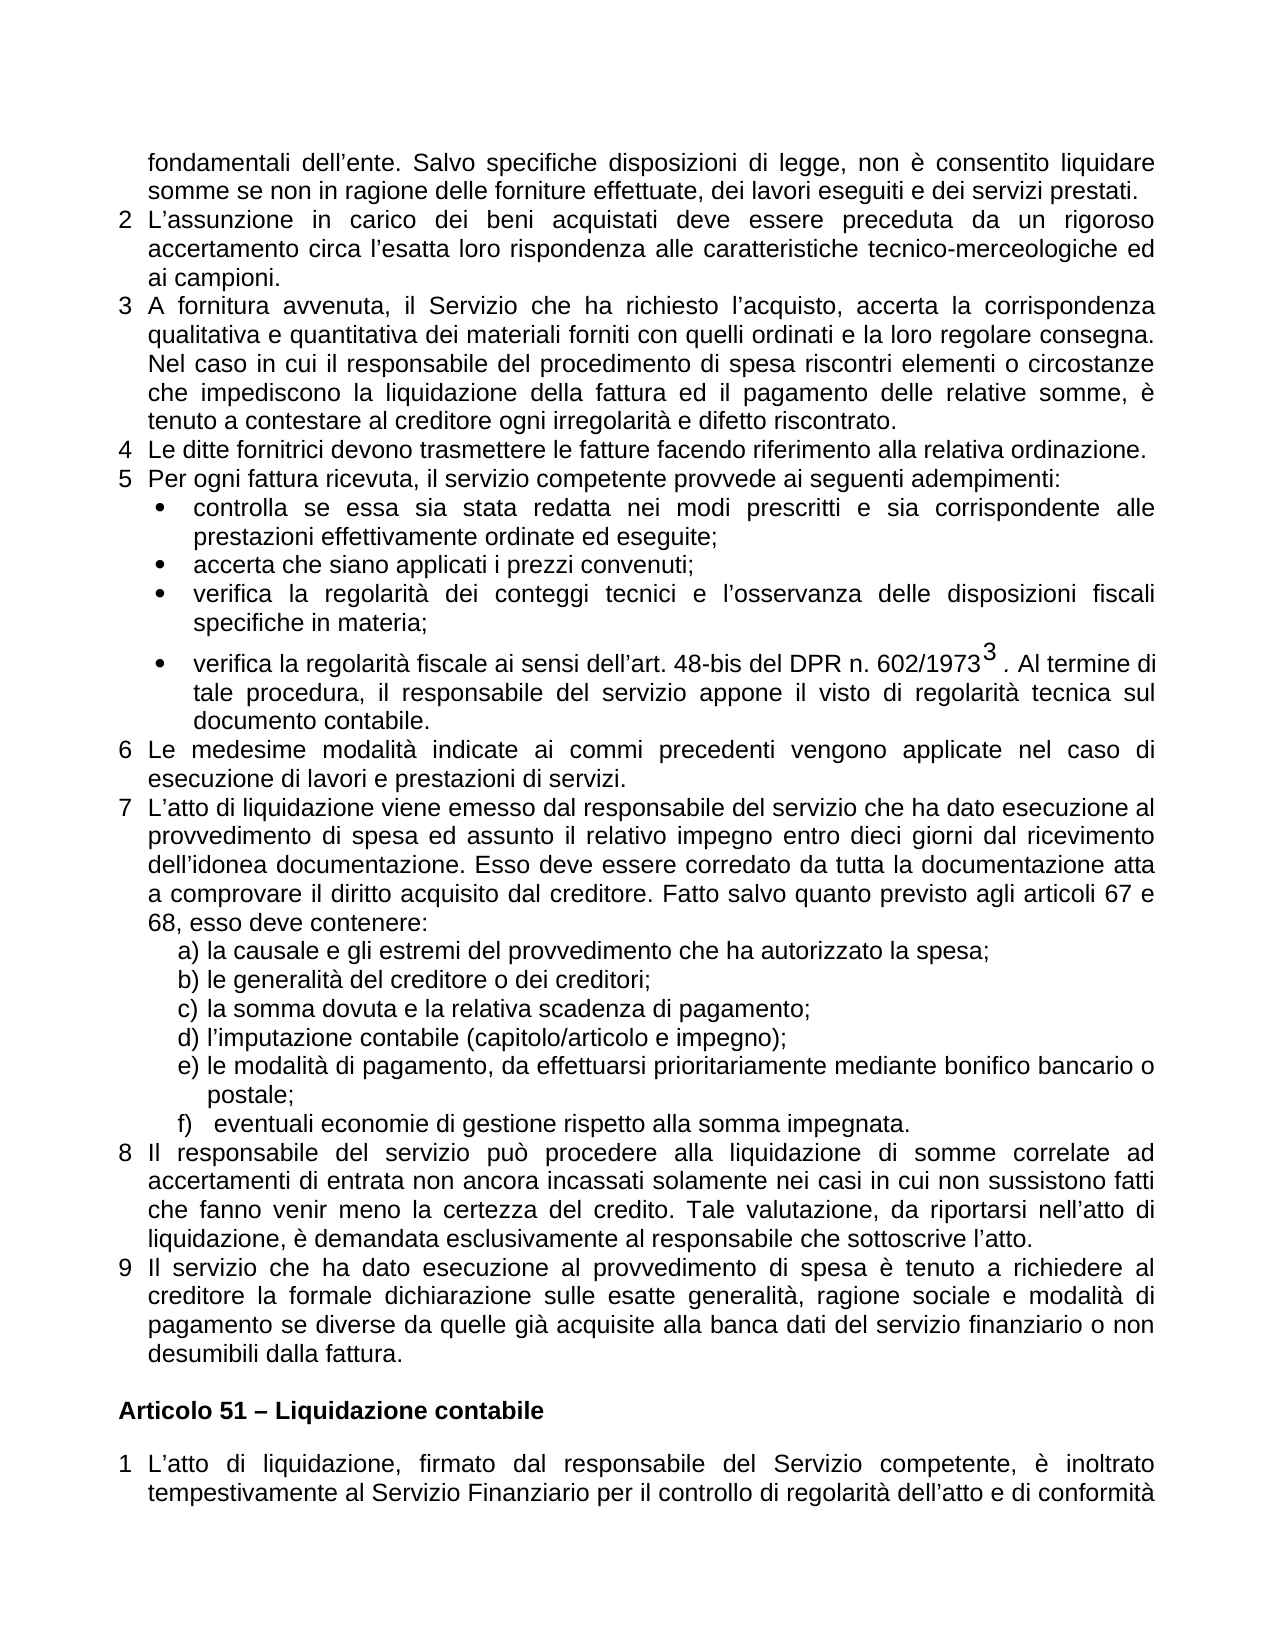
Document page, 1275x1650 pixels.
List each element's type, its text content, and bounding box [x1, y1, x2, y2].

list le generalità del creditore o dei creditori; [177, 965, 1157, 994]
list l’imputazione contabile (capitolo/articolo e impegno); [177, 1022, 1157, 1051]
list la somma dovuta e la relativa scadenza di pagamento; [177, 994, 1157, 1022]
list verifica la regolarità fiscale ai sensi dell’art. 48-bis del DPR n. 602/19733 . Al termine di tale procedura, il responsabile del servizio appone il visto di regolarità tecnica sul documento contabile. [156, 637, 1157, 735]
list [118, 1449, 1157, 1506]
list Il responsabile del servizio può procedere alla liquidazione di somme correlate ad accertamenti di entrata non ancora incassati solamente nei casi in cui non sussistono fatti che fanno venir meno la certezza del credito. Tale valutazione, da riportarsi nell’atto di liquidazione, è demandata esclusivamente al responsabile che sottoscrive l’atto. [118, 1137, 1157, 1252]
list Le ditte fornitrici devono trasmettere le fatture facendo riferimento alla relativa ordinazione. [118, 435, 1157, 464]
list Per ogni fattura ricevuta, il servizio competente provvede ai seguenti adempimenti: [118, 464, 1157, 493]
list controlla se essa sia stata redatta nei modi prescritti e sia corrispondente alle prestazioni effettivamente ordinate ed eseguite; [156, 493, 1157, 550]
list la causale e gli estremi del provvedimento che ha autorizzato la spesa; [177, 936, 1157, 965]
list accerta che siano applicati i prezzi convenuti; [156, 550, 1157, 579]
list verifica la regolarità dei conteggi tecnici e l’osservanza delle disposizioni fiscali specifiche in materia; [156, 579, 1157, 637]
list le modalità di pagamento, da effettuarsi prioritariamente mediante bonifico bancario o postale; [177, 1051, 1157, 1109]
list L’assunzione in carico dei beni acquistati deve essere preceduta da un rigoroso accertamento circa l’esatta loro rispondenza alle caratteristiche tecnico-merceologiche ed ai campioni. [118, 205, 1157, 291]
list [118, 148, 1157, 205]
list Il servizio che ha dato esecuzione al provvedimento di spesa è tenuto a richiedere al creditore la formale dichiarazione sulle esatte generalità, ragione sociale e modalità di pagamento se diverse da quelle già acquisite alla banca dati del servizio finanziario o non desumibili dalla fattura. [118, 1252, 1157, 1367]
text Articolo 51 – Liquidazione contabile [118, 1396, 1157, 1425]
list A fornitura avvenuta, il Servizio che ha richiesto l’acquisto, accerta la corrispondenza qualitativa e quantitativa dei materiali forniti con quelli ordinati e la loro regolare consegna. Nel caso in cui il responsabile del procedimento di spesa riscontri elementi o circostanze che impediscono la liquidazione della fattura ed il pagamento delle relative somme, è tenuto a contestare al creditore ogni irregolarità e difetto riscontrato. [118, 291, 1157, 435]
list Le medesime modalità indicate ai commi precedenti vengono applicate nel caso di esecuzione di lavori e prestazioni di servizi. [118, 735, 1157, 792]
list eventuali economie di gestione rispetto alla somma impegnata. [177, 1109, 1157, 1137]
list L’atto di liquidazione viene emesso dal responsabile del servizio che ha dato esecuzione al provvedimento di spesa ed assunto il relativo impegno entro dieci giorni dal ricevimento dell’idonea documentazione. Esso deve essere corredato da tutta la documentazione atta a comprovare il diritto acquisito dal creditore. Fatto salvo quanto previsto agli articoli 67 e 68, esso deve contenere: [118, 792, 1157, 936]
